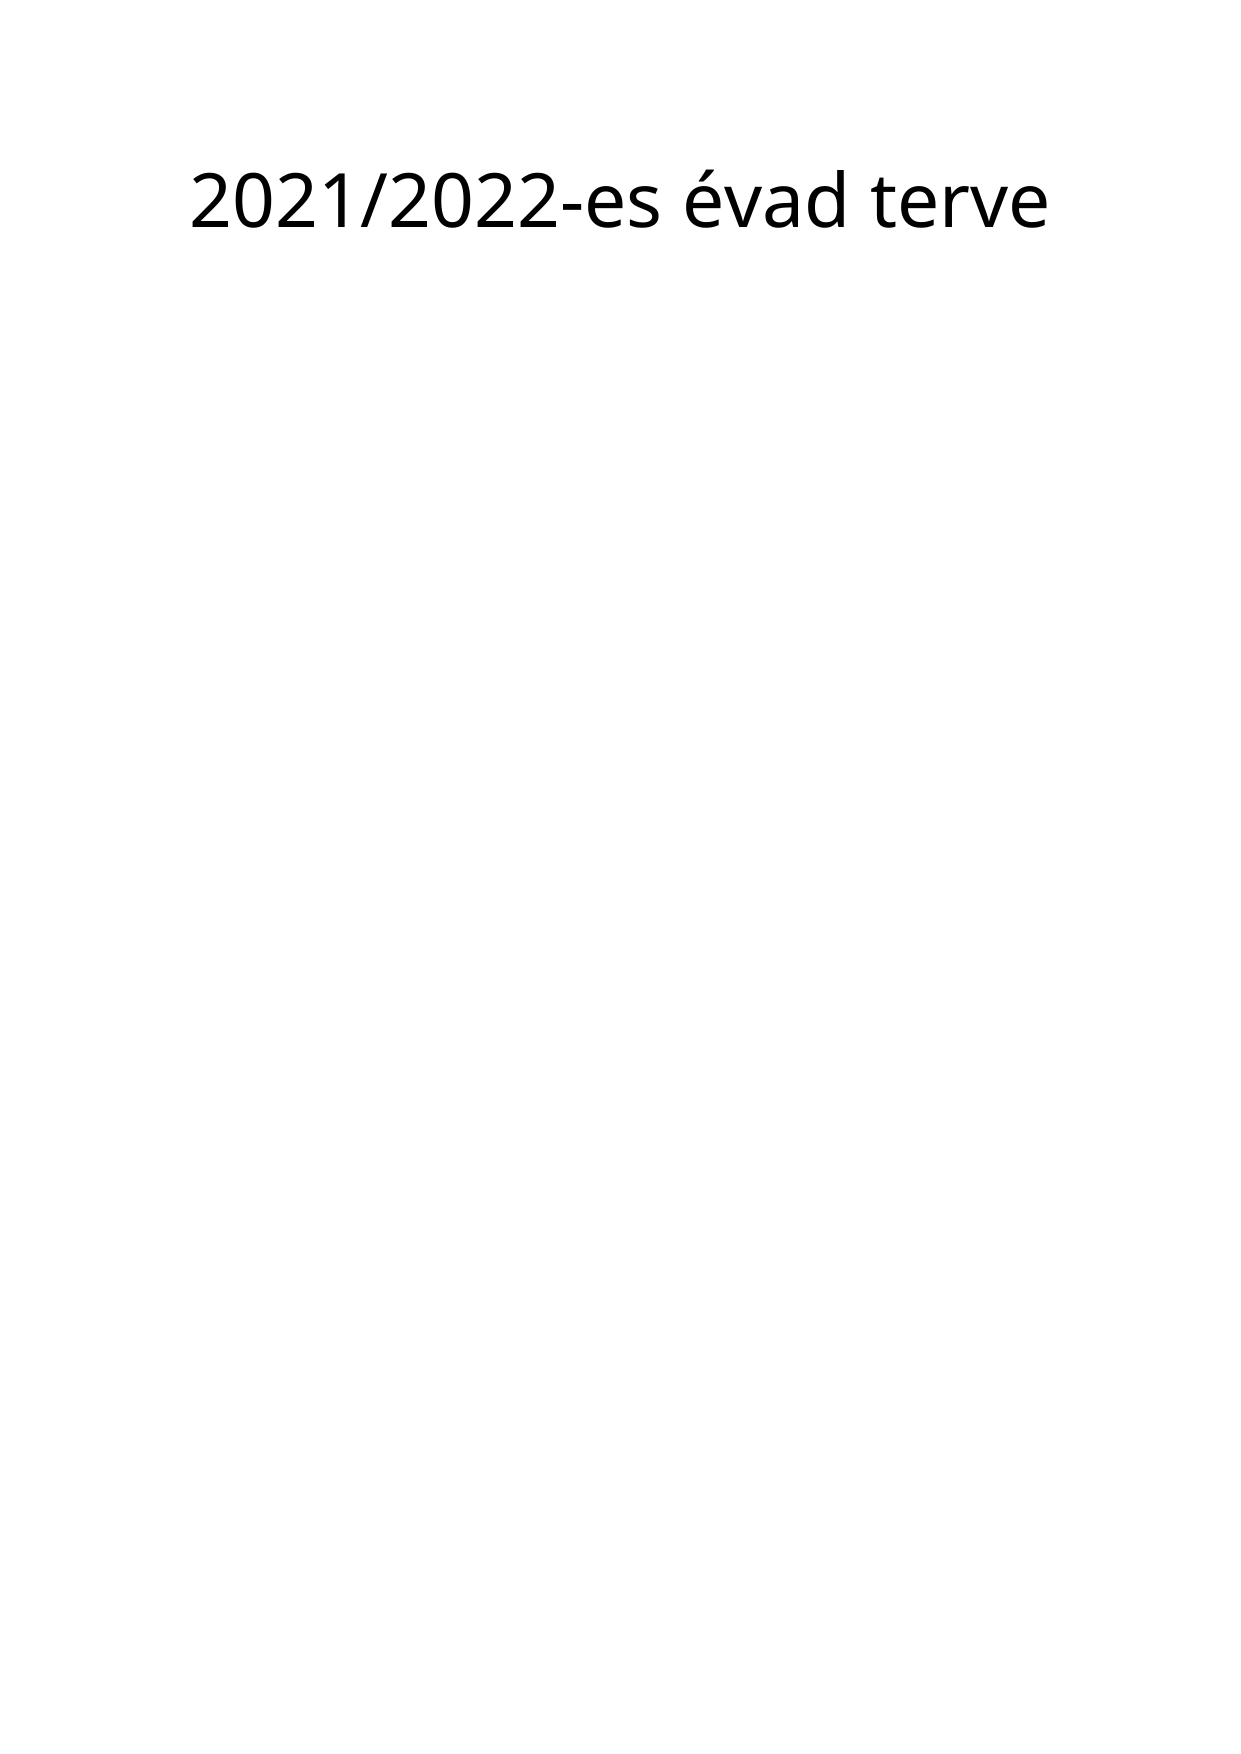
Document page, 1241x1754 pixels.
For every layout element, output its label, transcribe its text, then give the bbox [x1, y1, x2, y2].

text 2021/2022-es évad terve [148, 148, 1093, 250]
